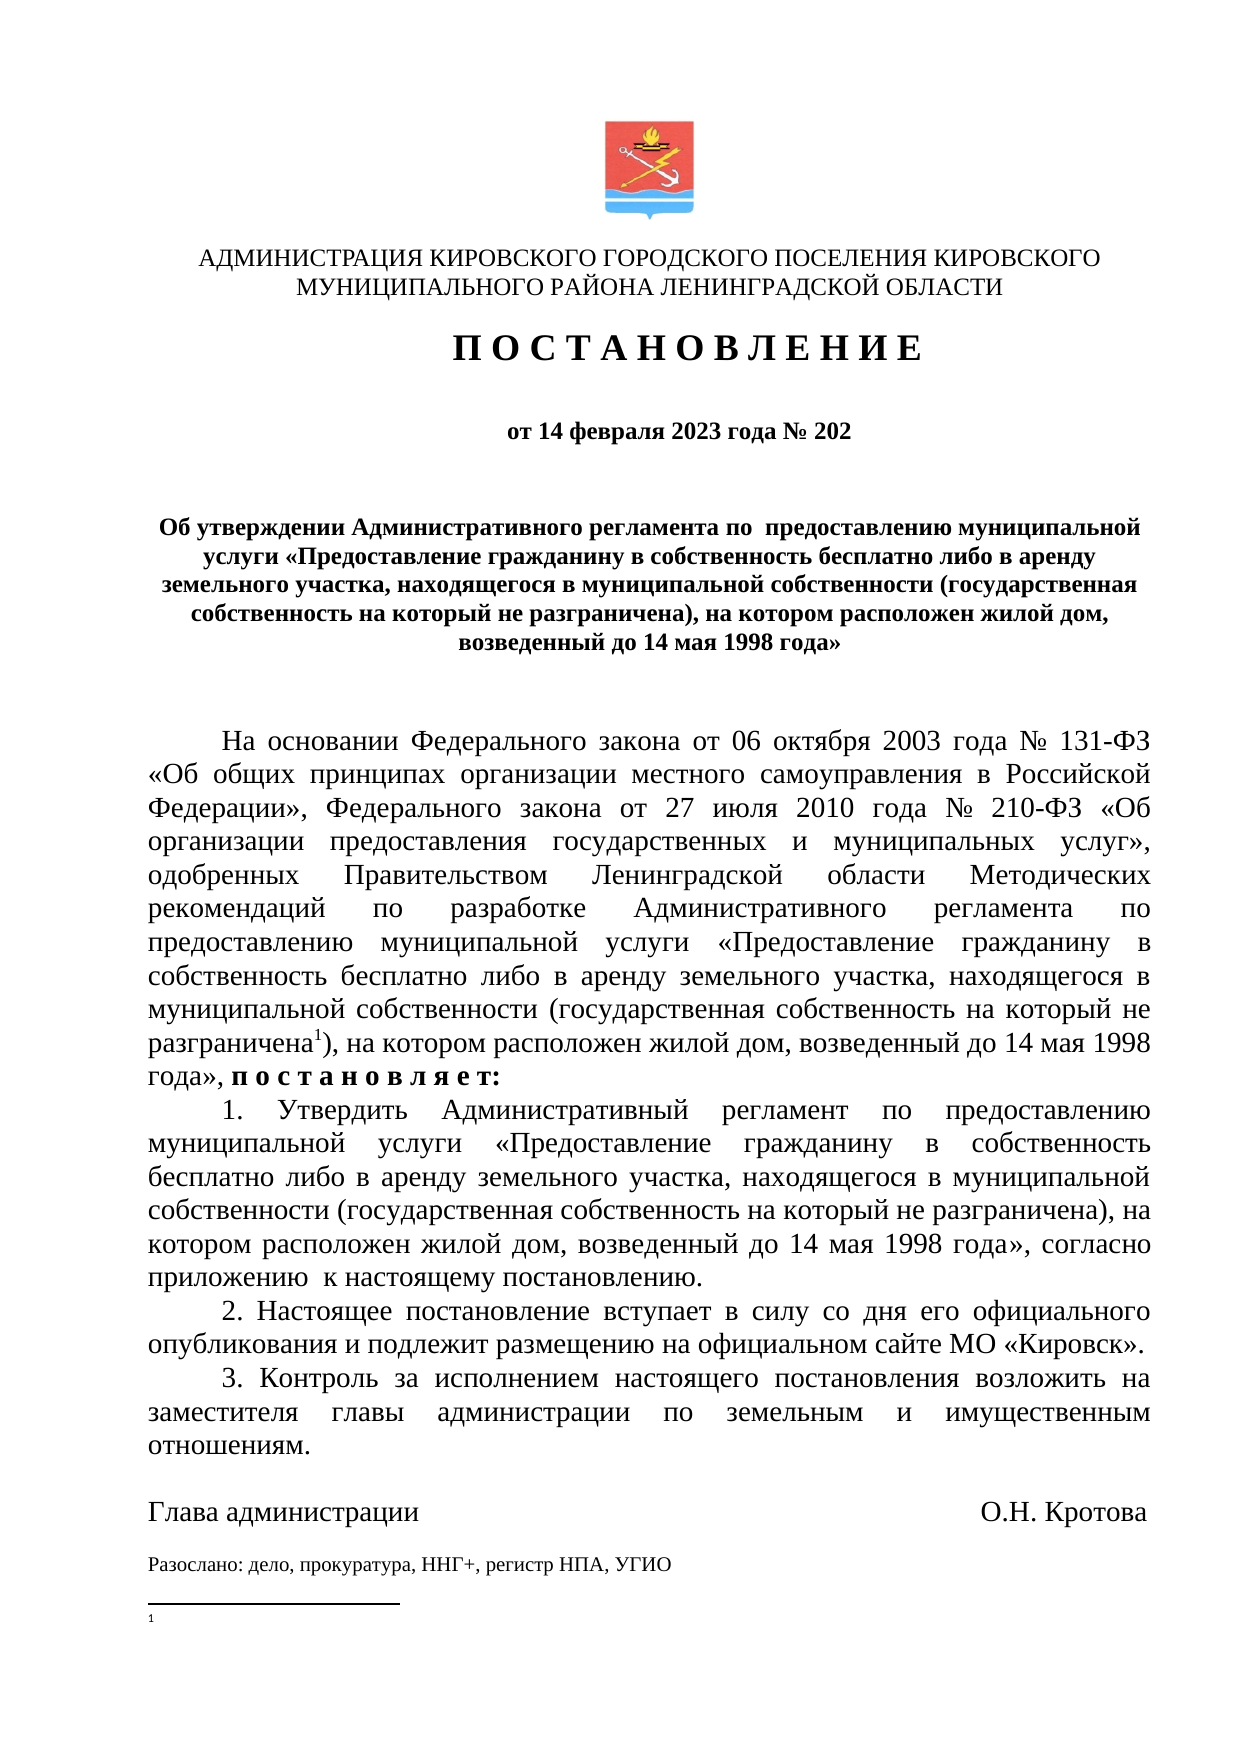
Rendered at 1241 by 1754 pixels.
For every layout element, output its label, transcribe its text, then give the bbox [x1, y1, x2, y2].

text На основании Федерального закона от 06 октября 2003 года № 131-ФЗ «Об общих принципах организации местного самоуправления в Российской Федерации», Федерального закона от 27 июля 2010 года № 210-ФЗ «Об организации предоставления государственных и муниципальных услуг», одобренных Правительством Ленинградской области Методических рекомендаций по разработке Административного регламента по предоставлению муниципальной услуги «Предоставление гражданину в собственность бесплатно либо в аренду земельного участка, находящегося в муниципальной собственности (государственная собственность на который не разграничена), на котором расположен жилой дом, возведенный до 14 мая 1998 года», п о с т а н о в л я е т: [148, 723, 1152, 1092]
text П О С Т А Н О В Л Е Н И Е [148, 325, 1152, 368]
picture [603, 118, 696, 220]
text Разослано: дело, прокуратура, ННГ+, регистр НПА, УГИО [148, 1552, 1152, 1576]
text 2. Настоящее постановление вступает в силу со дня его официального опубликования и подлежит размещению на официальном сайте МО «Кировск». [148, 1293, 1152, 1360]
text Об утверждении Административного регламента по предоставлению муниципальной услуги «Предоставление гражданину в собственность бесплатно либо в аренду земельного участка, находящегося в муниципальной собственности (государственная собственность на который не разграничена), на котором расположен жилой дом, возведенный до 14 мая 1998 года» [148, 512, 1152, 656]
text 1. Утвердить Административный регламент по предоставлению муниципальной услуги «Предоставление гражданину в собственность бесплатно либо в аренду земельного участка, находящегося в муниципальной собственности (государственная собственность на который не разграничена), на котором расположен жилой дом, возведенный до 14 мая 1998 года», согласно приложению к настоящему постановлению. [148, 1092, 1152, 1293]
text Глава администрации О.Н. Кротова [148, 1494, 1152, 1528]
text от 14 февраля 2023 года № 202 [148, 416, 1152, 445]
text 3. Контроль за исполнением настоящего постановления возложить на заместителя главы администрации по земельным и имущественным отношениям. [148, 1360, 1152, 1461]
text АДМИНИСТРАЦИЯ КИРОВСКОГО ГОРОДСКОГО ПОСЕЛЕНИЯ КИРОВСКОГО МУНИЦИПАЛЬНОГО РАЙОНА ЛЕНИНГРАДСКОЙ ОБЛАСТИ [148, 243, 1152, 301]
